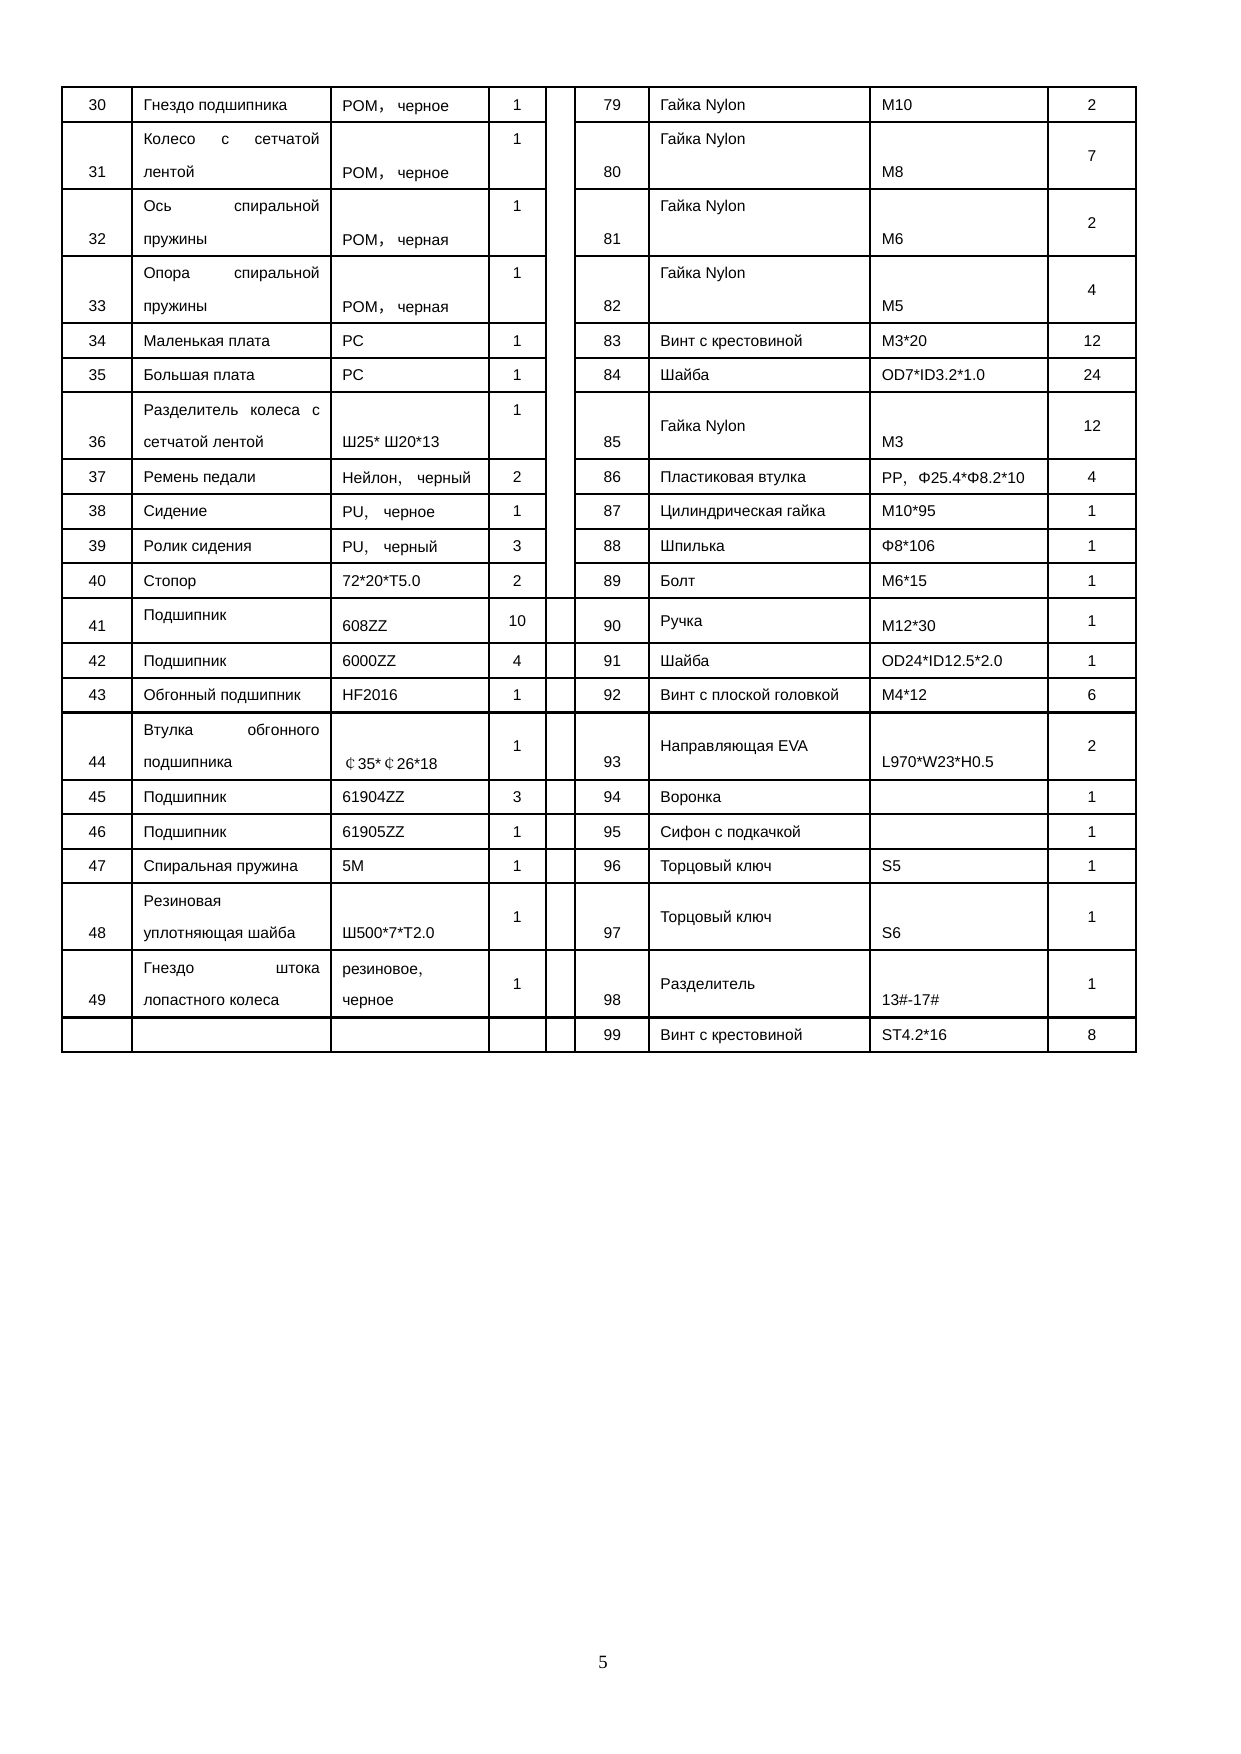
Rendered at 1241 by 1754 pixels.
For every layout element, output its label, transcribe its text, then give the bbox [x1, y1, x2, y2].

table_cell 2 [490, 564, 545, 597]
table_cell 1 [490, 714, 545, 778]
table_cell Торцовый ключ [650, 850, 869, 882]
table_cell Обгонный подшипник [133, 679, 330, 711]
table_cell 41 [63, 599, 131, 642]
table_cell Винт с крестовиной [650, 1019, 869, 1051]
table_cell 1 [490, 393, 545, 458]
table_cell [547, 951, 574, 1016]
table_cell 72*20*T5.0 [332, 564, 488, 597]
table_cell Подшипник [133, 644, 330, 677]
table_cell 1 [490, 679, 545, 711]
table_cell 61905ZZ [332, 815, 488, 848]
table_cell 80 [576, 123, 648, 188]
table_cell Направляющая EVA [650, 714, 869, 778]
table_cell ST4.2*16 [871, 1019, 1047, 1051]
table_cell 1 [1049, 815, 1135, 848]
table_cell Подшипник [133, 599, 330, 642]
table_cell 3 [490, 781, 545, 813]
table_cell [547, 714, 574, 778]
table_cell 4 [1049, 460, 1135, 493]
table_cell 85 [576, 393, 648, 458]
table_cell POM， черное [332, 88, 488, 121]
table_cell 97 [576, 884, 648, 949]
table_cell [871, 815, 1047, 848]
table_cell 2 [1049, 714, 1135, 778]
table_cell Подшипник [133, 781, 330, 813]
table_cell 42 [63, 644, 131, 677]
table_cell Ручка [650, 599, 869, 642]
table_cell 1 [490, 359, 545, 391]
table_cell 35 [63, 359, 131, 391]
table_cell [547, 781, 574, 813]
table_cell Гайка Nylon [650, 88, 869, 121]
table_cell 92 [576, 679, 648, 711]
table_cell 87 [576, 495, 648, 527]
table_cell [547, 815, 574, 848]
table_cell 5M [332, 850, 488, 882]
table_cell 2 [490, 460, 545, 493]
table_cell Болт [650, 564, 869, 597]
table_cell 37 [63, 460, 131, 493]
table_cell 1 [1049, 530, 1135, 562]
table_cell 95 [576, 815, 648, 848]
table_cell 1 [490, 257, 545, 322]
table_cell 81 [576, 190, 648, 255]
table_cell 34 [63, 324, 131, 357]
table_cell Втулка обгонного подшипника [133, 714, 330, 778]
table_cell Цилиндрическая гайка [650, 495, 869, 527]
table_cell Стопор [133, 564, 330, 597]
table_cell 2 [1049, 190, 1135, 255]
table_cell S5 [871, 850, 1047, 882]
table_cell PU， черное [332, 495, 488, 527]
table_cell 12 [1049, 393, 1135, 458]
table_cell 1 [490, 850, 545, 882]
table_cell [871, 781, 1047, 813]
table_cell M6 [871, 190, 1047, 255]
table_cell Разделитель колеса с сетчатой лентой [133, 393, 330, 458]
table_cell 91 [576, 644, 648, 677]
table_cell 88 [576, 530, 648, 562]
table_cell [547, 599, 574, 642]
table_cell 45 [63, 781, 131, 813]
table_cell Ремень педали [133, 460, 330, 493]
table_cell M4*12 [871, 679, 1047, 711]
table_cell [547, 679, 574, 711]
table_cell PP，Φ25.4*Φ8.2*10 [871, 460, 1047, 493]
table_cell Разделитель [650, 951, 869, 1016]
table_cell 4 [1049, 257, 1135, 322]
table_cell Маленькая плата [133, 324, 330, 357]
table_cell 43 [63, 679, 131, 711]
table_cell S6 [871, 884, 1047, 949]
table_cell 83 [576, 324, 648, 357]
table_cell 1 [1049, 599, 1135, 642]
table_cell ￠35*￠26*18 [332, 714, 488, 778]
table_cell 32 [63, 190, 131, 255]
table_cell [547, 1019, 574, 1051]
table_cell POM， черное [332, 123, 488, 188]
table_cell Нейлон， черный [332, 460, 488, 493]
table_cell Гайка Nylon [650, 257, 869, 322]
table_cell [133, 1019, 330, 1051]
table_cell 31 [63, 123, 131, 188]
table_cell Гайка Nylon [650, 123, 869, 188]
table_cell 86 [576, 460, 648, 493]
table_cell Винт с плоской головкой [650, 679, 869, 711]
table_cell Ролик сидения [133, 530, 330, 562]
table_cell 89 [576, 564, 648, 597]
table_cell 82 [576, 257, 648, 322]
table_cell 47 [63, 850, 131, 882]
table_cell 99 [576, 1019, 648, 1051]
table_cell 608ZZ [332, 599, 488, 642]
table_cell 1 [490, 815, 545, 848]
table_cell M3 [871, 393, 1047, 458]
table_cell [332, 1019, 488, 1051]
table_cell Большая плата [133, 359, 330, 391]
table_cell Ось спиральной пружины [133, 190, 330, 255]
table_cell M6*15 [871, 564, 1047, 597]
table_cell 1 [1049, 951, 1135, 1016]
table_cell 90 [576, 599, 648, 642]
table_cell резиновое， черное [332, 951, 488, 1016]
table_cell 48 [63, 884, 131, 949]
table_cell Торцовый ключ [650, 884, 869, 949]
table_cell 1 [490, 884, 545, 949]
table_cell 3 [490, 530, 545, 562]
table_cell 94 [576, 781, 648, 813]
table_cell 1 [1049, 644, 1135, 677]
table_cell Подшипник [133, 815, 330, 848]
table_cell 1 [1049, 781, 1135, 813]
table_cell Сифон с подкачкой [650, 815, 869, 848]
table_cell 98 [576, 951, 648, 1016]
table_cell 10 [490, 599, 545, 642]
table_cell 30 [63, 88, 131, 121]
table_cell Опора спиральной пружины [133, 257, 330, 322]
table_cell 6000ZZ [332, 644, 488, 677]
table_cell M3*20 [871, 324, 1047, 357]
table_cell Пластиковая втулка [650, 460, 869, 493]
table_cell M10 [871, 88, 1047, 121]
table_cell Винт с крестовиной [650, 324, 869, 357]
table_cell Спиральная пружина [133, 850, 330, 882]
table_cell [547, 884, 574, 949]
table_cell 2 [1049, 88, 1135, 121]
table_cell PC [332, 359, 488, 391]
table_cell Гайка Nylon [650, 393, 869, 458]
table_cell [63, 1019, 131, 1051]
table_cell [547, 850, 574, 882]
table_cell [547, 644, 574, 677]
table_cell 38 [63, 495, 131, 527]
table_cell POM， черная [332, 257, 488, 322]
table_cell 6 [1049, 679, 1135, 711]
table_cell 12 [1049, 324, 1135, 357]
table_cell 1 [490, 88, 545, 121]
table_cell 1 [1049, 884, 1135, 949]
table_cell Шайба [650, 644, 869, 677]
table_cell 61904ZZ [332, 781, 488, 813]
table_cell 1 [1049, 850, 1135, 882]
table_cell 1 [490, 324, 545, 357]
table_cell HF2016 [332, 679, 488, 711]
table_cell L970*W23*H0.5 [871, 714, 1047, 778]
table_cell Резиновая уплотняющая шайба [133, 884, 330, 949]
table_cell Сидение [133, 495, 330, 527]
table_cell 1 [490, 123, 545, 188]
table_cell 4 [490, 644, 545, 677]
table_cell 33 [63, 257, 131, 322]
table_cell OD24*ID12.5*2.0 [871, 644, 1047, 677]
table_cell 49 [63, 951, 131, 1016]
table_cell 1 [490, 951, 545, 1016]
table_cell M12*30 [871, 599, 1047, 642]
table_cell Шпилька [650, 530, 869, 562]
table_cell Φ8*106 [871, 530, 1047, 562]
table_cell 46 [63, 815, 131, 848]
table_cell Воронка [650, 781, 869, 813]
table_cell 40 [63, 564, 131, 597]
table_cell Шайба [650, 359, 869, 391]
table_cell M10*95 [871, 495, 1047, 527]
table_cell Гайка Nylon [650, 190, 869, 255]
table_cell 93 [576, 714, 648, 778]
table_cell 8 [1049, 1019, 1135, 1051]
table_cell POM， черная [332, 190, 488, 255]
table_cell M8 [871, 123, 1047, 188]
table_cell 44 [63, 714, 131, 778]
table_cell Гнездо штока лопастного колеса [133, 951, 330, 1016]
table_cell Ш500*7*T2.0 [332, 884, 488, 949]
table_cell Колесо с сетчатой лентой [133, 123, 330, 188]
table_cell 13#-17# [871, 951, 1047, 1016]
table_cell 1 [1049, 495, 1135, 527]
table_cell 96 [576, 850, 648, 882]
table_cell M5 [871, 257, 1047, 322]
table_cell 1 [490, 495, 545, 527]
table_cell OD7*ID3.2*1.0 [871, 359, 1047, 391]
table_cell 7 [1049, 123, 1135, 188]
table_cell 1 [1049, 564, 1135, 597]
table_cell PC [332, 324, 488, 357]
table_cell 84 [576, 359, 648, 391]
table_cell 36 [63, 393, 131, 458]
table_cell 1 [490, 190, 545, 255]
table_cell 39 [63, 530, 131, 562]
table_cell 24 [1049, 359, 1135, 391]
table_cell [490, 1019, 545, 1051]
table_cell Гнездо подшипника [133, 88, 330, 121]
table_cell PU， черный [332, 530, 488, 562]
table_cell Ш25* Ш20*13 [332, 393, 488, 458]
table_cell 79 [576, 88, 648, 121]
